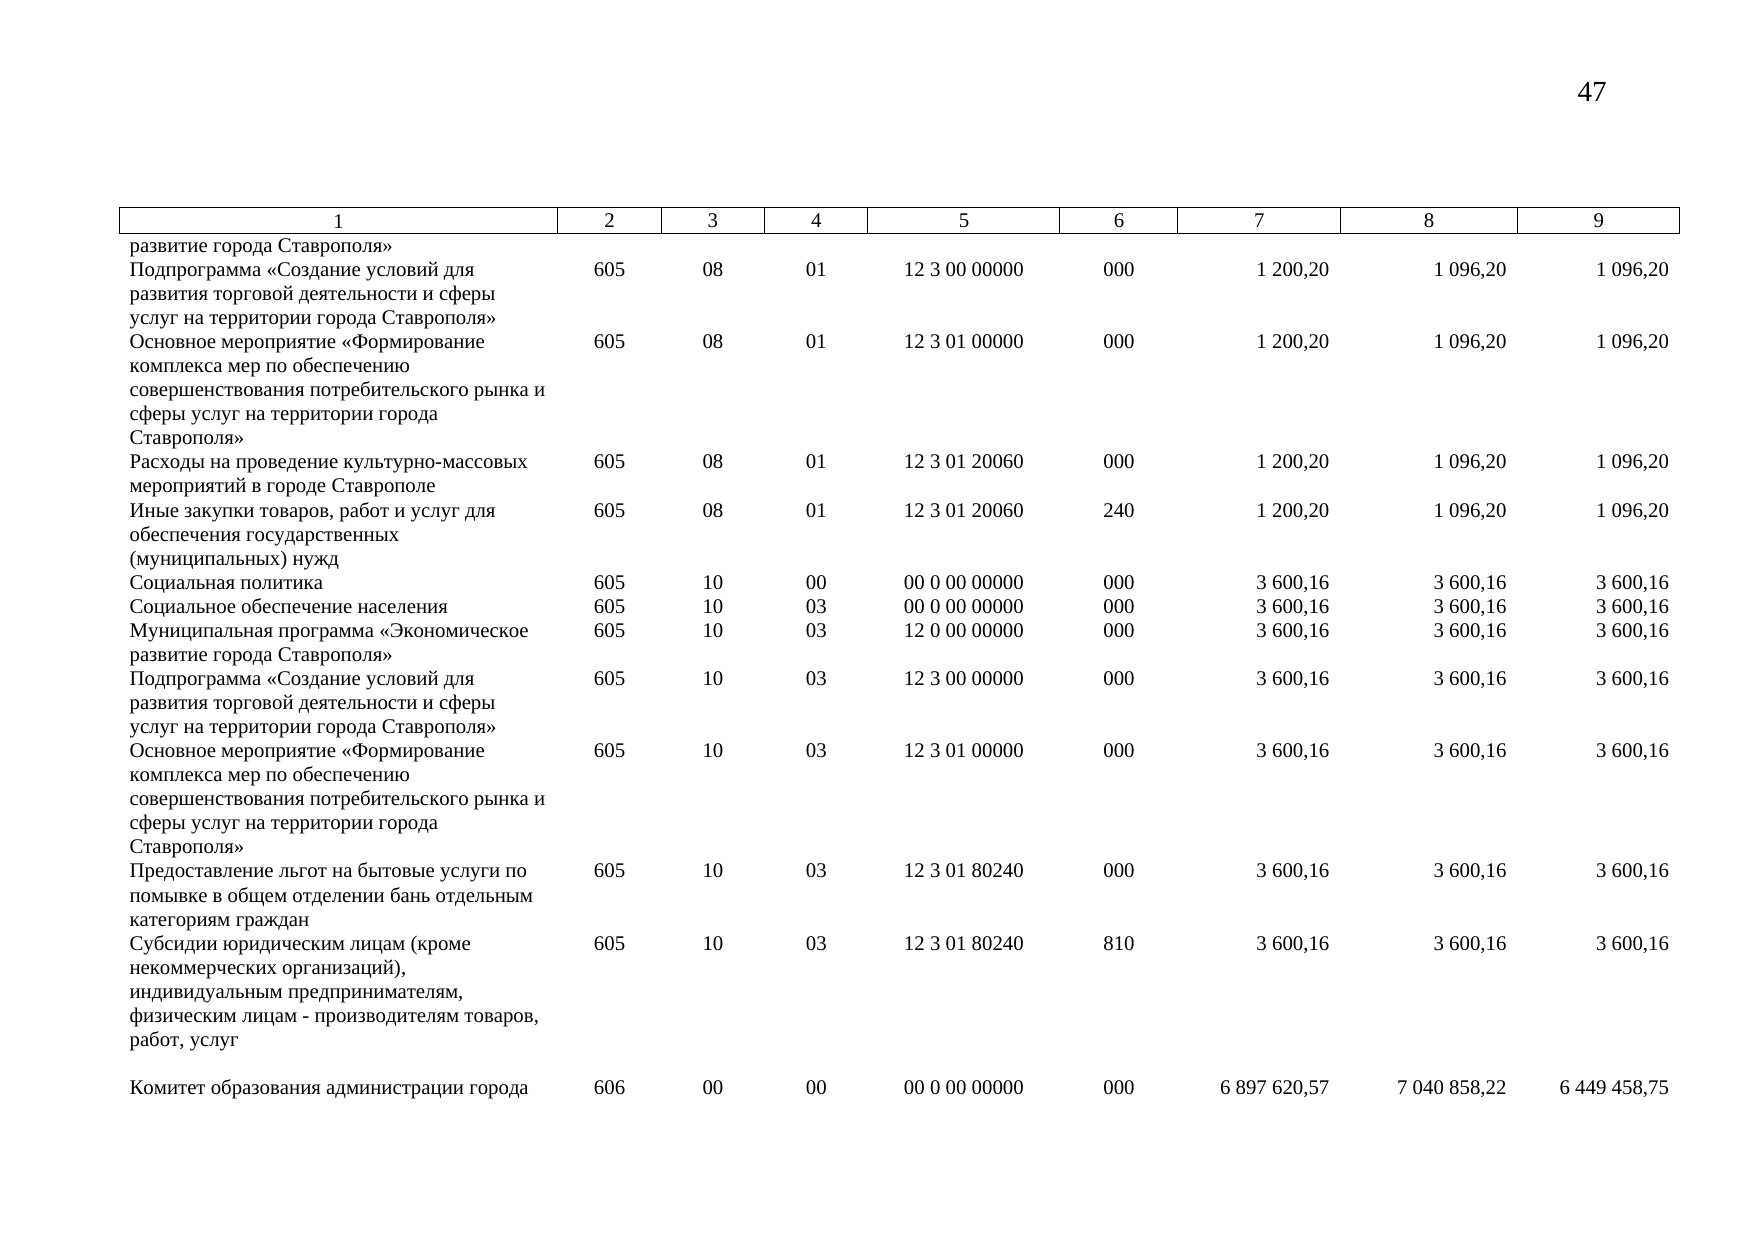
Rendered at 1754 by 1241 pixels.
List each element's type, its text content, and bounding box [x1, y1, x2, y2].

table_header 4 [765, 208, 867, 233]
table_header 8 [1341, 208, 1517, 233]
table_header 5 [868, 208, 1059, 233]
table_header 7 [1178, 208, 1340, 233]
table_header 6 [1060, 208, 1177, 233]
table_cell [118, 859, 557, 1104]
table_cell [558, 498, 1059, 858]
table_header 1 [120, 208, 557, 233]
table_header 9 [1518, 208, 1679, 233]
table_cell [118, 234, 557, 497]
table_header 2 [558, 208, 661, 233]
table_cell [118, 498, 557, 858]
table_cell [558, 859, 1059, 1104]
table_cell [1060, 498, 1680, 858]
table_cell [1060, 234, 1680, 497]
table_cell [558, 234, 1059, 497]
table_header 3 [662, 208, 764, 233]
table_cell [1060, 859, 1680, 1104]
